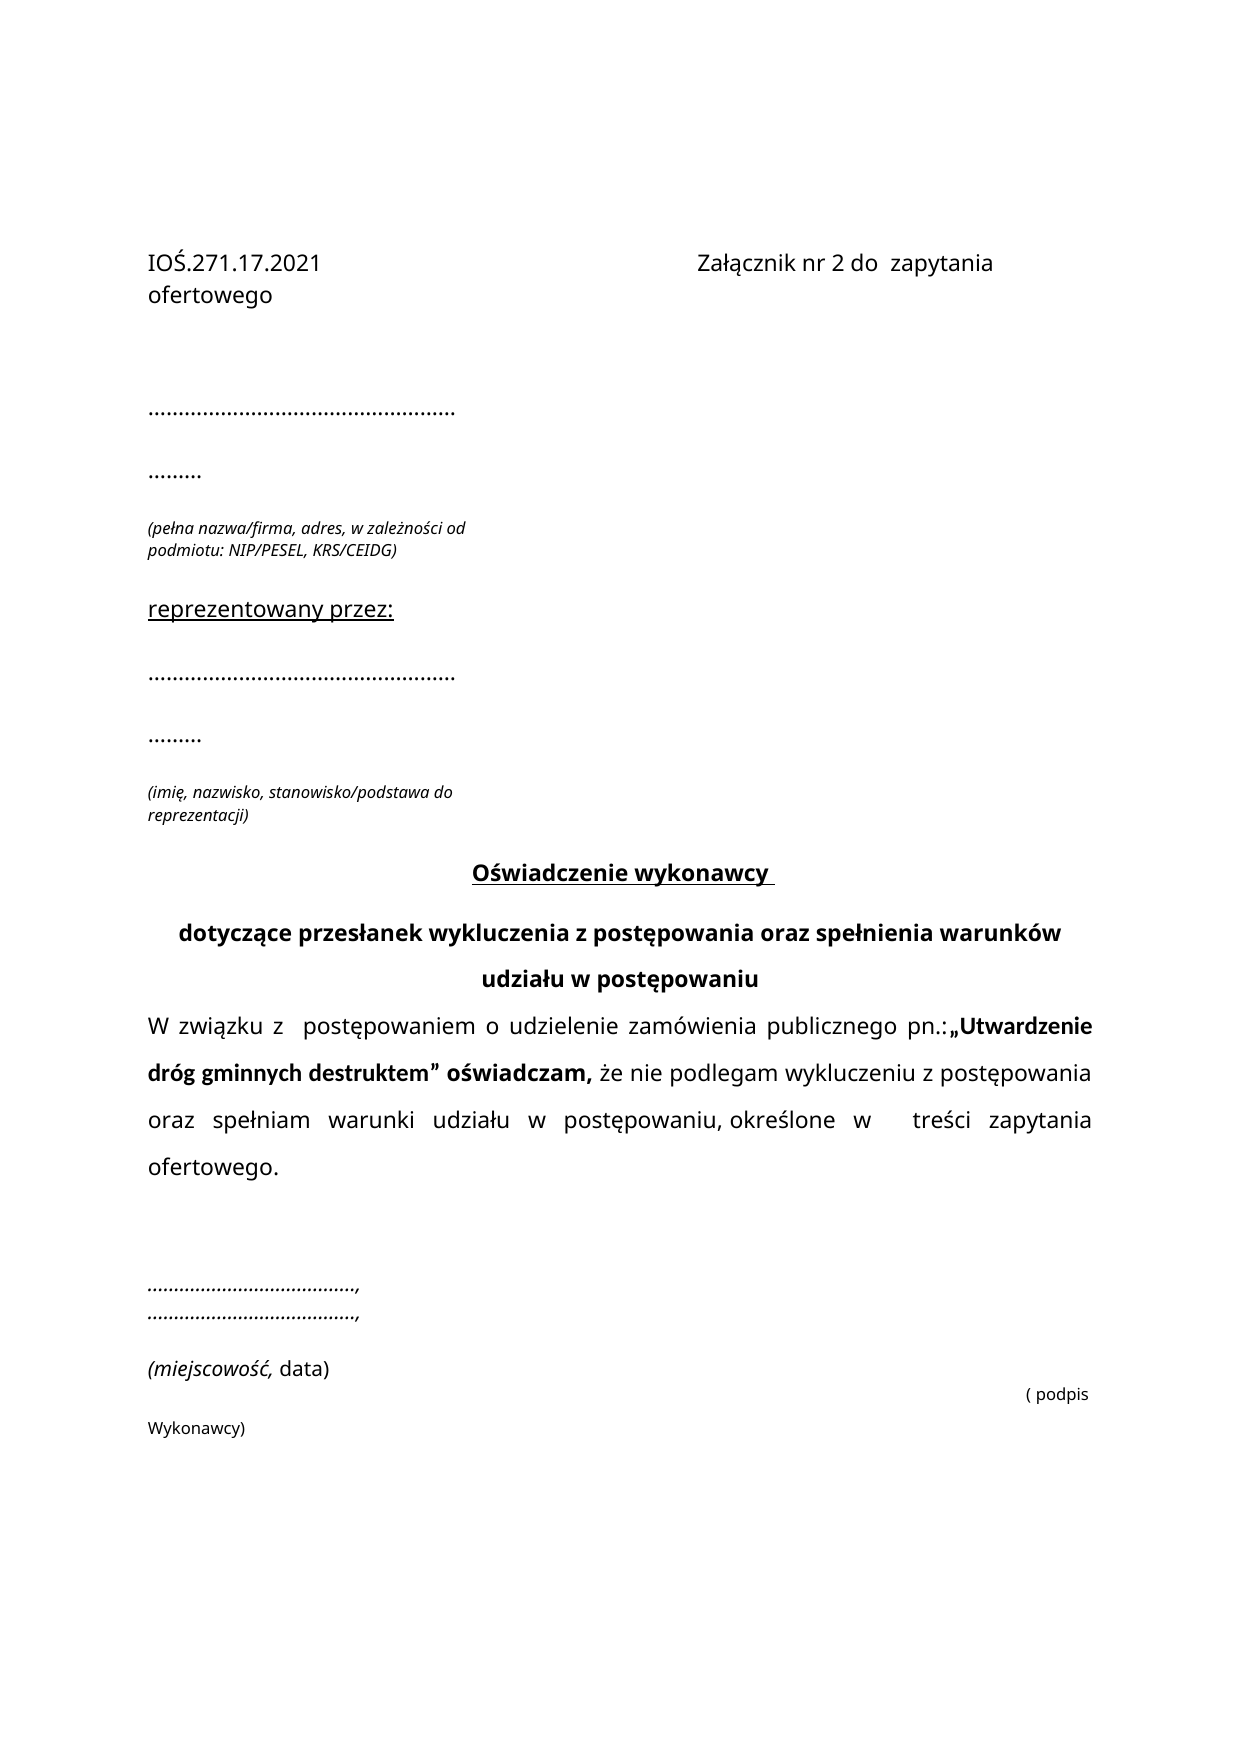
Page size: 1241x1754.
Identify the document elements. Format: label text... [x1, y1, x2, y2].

text …………………………………, …………………………………, [148, 1269, 1093, 1326]
text …………………………………………………… [148, 656, 472, 749]
text (miejscowość, data) [148, 1354, 1093, 1383]
text (pełna nazwa/firma, adres, w zależności od podmiotu: NIP/PESEL, KRS/CEIDG) [148, 516, 472, 562]
text (imię, nazwisko, stanowisko/podstawa do reprezentacji) [148, 781, 472, 826]
text …………………………………………………… [148, 391, 472, 485]
text ( podpis Wykonawcy) [148, 1383, 1093, 1439]
text reprezentowany przez: [148, 593, 1093, 624]
text dotyczące przesłanek wykluczenia z postępowania oraz spełnienia warunków udziału w postępowaniu [148, 917, 1093, 995]
text W związku z postępowaniem o udzielenie zamówienia publicznego pn.:„Utwardzenie dróg gminnych destruktem” oświadczam, że nie podlegam wykluczeniu z postępowania oraz spełniam warunki udziału w postępowaniu, określone w treści zapytania ofertowego. [148, 1010, 1093, 1182]
text IOŚ.271.17.2021 Załącznik nr 2 do zapytania ofertowego [148, 247, 1093, 311]
text Oświadczenie wykonawcy [148, 857, 1093, 888]
